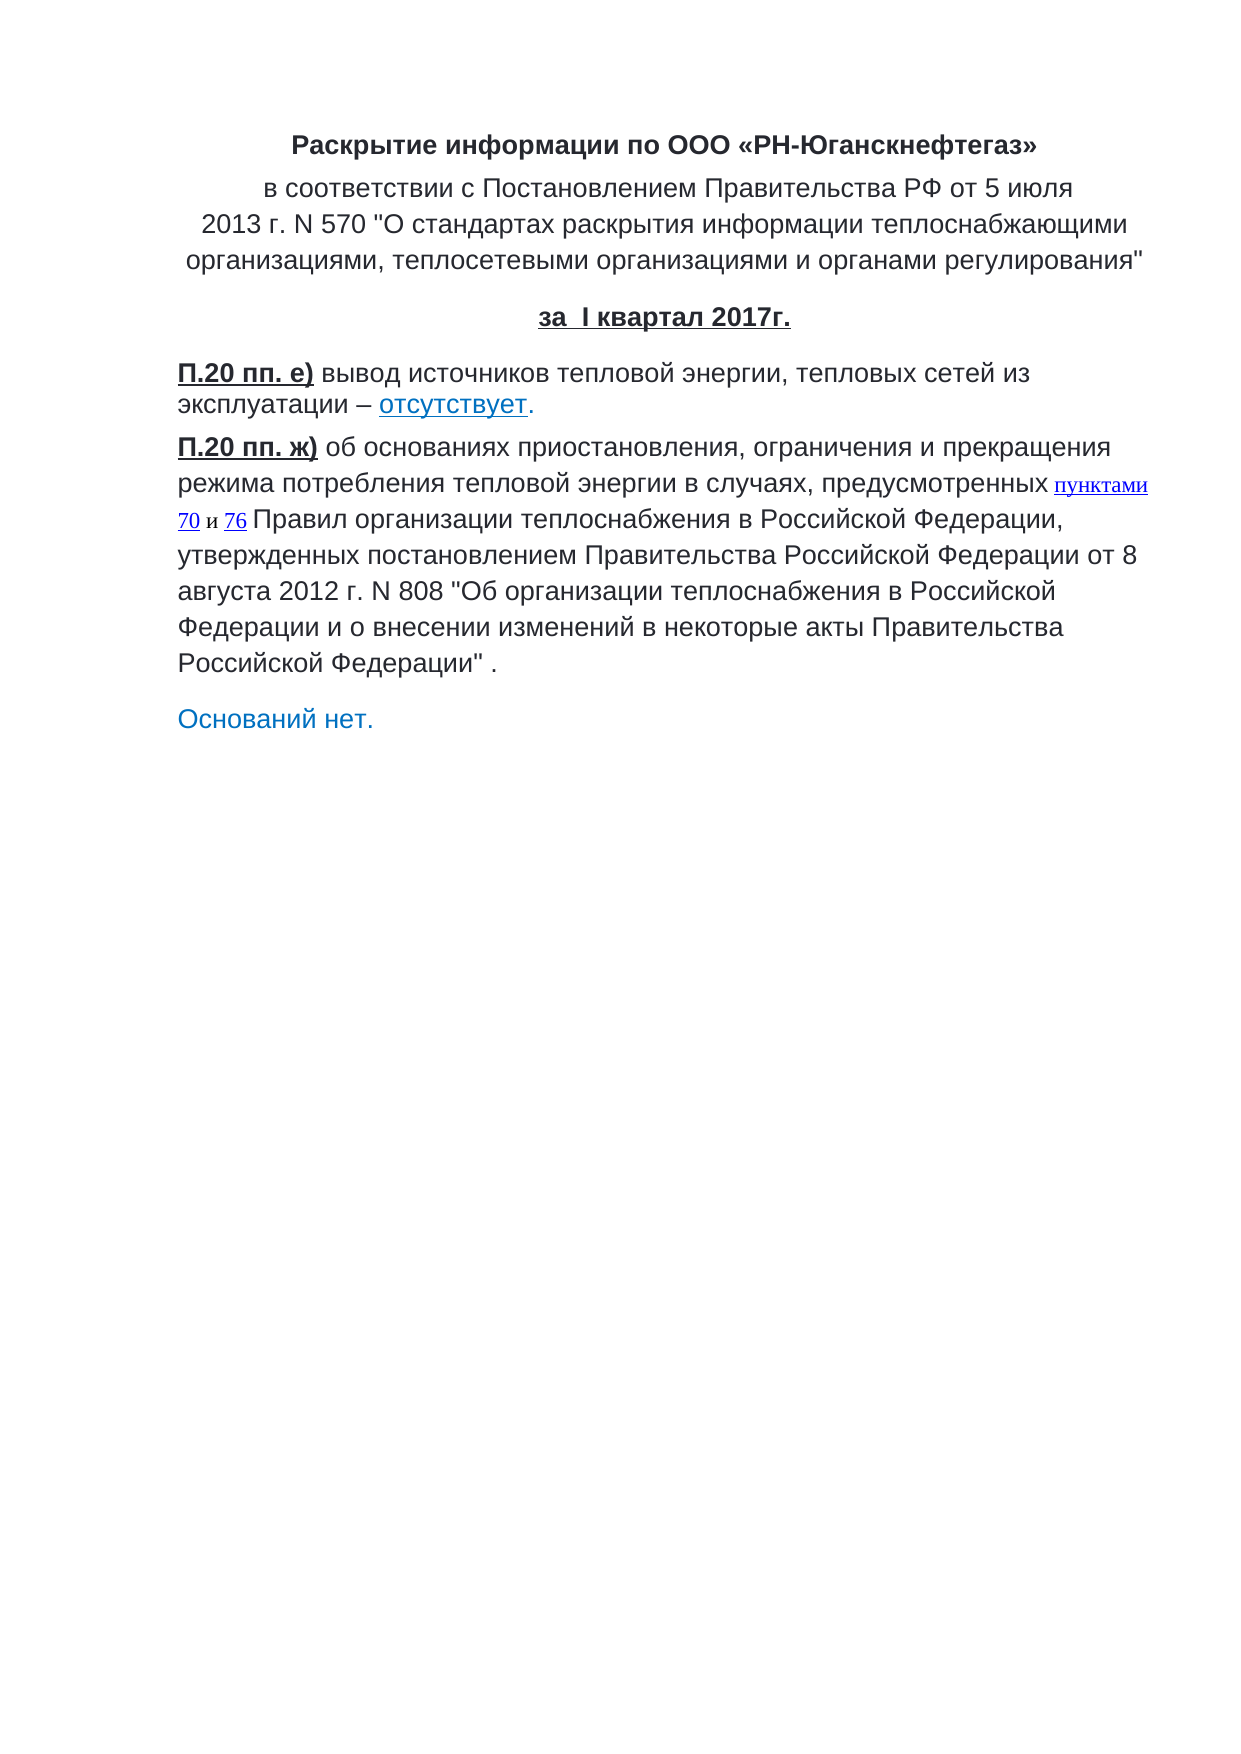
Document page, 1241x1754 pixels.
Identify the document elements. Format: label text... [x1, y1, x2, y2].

text П.20 пп. ж) об основаниях приостановления, ограничения и прекращения режима потребления тепловой энергии в случаях, предусмотренных пунктами 70 и 76 Правил организации теплоснабжения в Российской Федерации, утвержденных постановлением Правительства Российской Федерации от 8 августа 2012 г. N 808 "Об организации теплоснабжения в Российской Федерации и о внесении изменений в некоторые акты Правительства Российской Федерации" . [177, 431, 1152, 678]
text за I квартал 2017г. [177, 301, 1152, 332]
text Раскрытие информации по ООО «РН-Юганскнефтегаз» [177, 129, 1152, 161]
text в соответствии с Постановлением Правительства РФ от 5 июля 2013 г. N 570 "О стандартах раскрытия информации теплоснабжающими организациями, теплосетевыми организациями и органами регулирования" [177, 172, 1152, 275]
text Оснований нет. [177, 703, 1152, 735]
text П.20 пп. е) вывод источников тепловой энергии, тепловых сетей из эксплуатации – отсутствует. [177, 357, 1152, 420]
